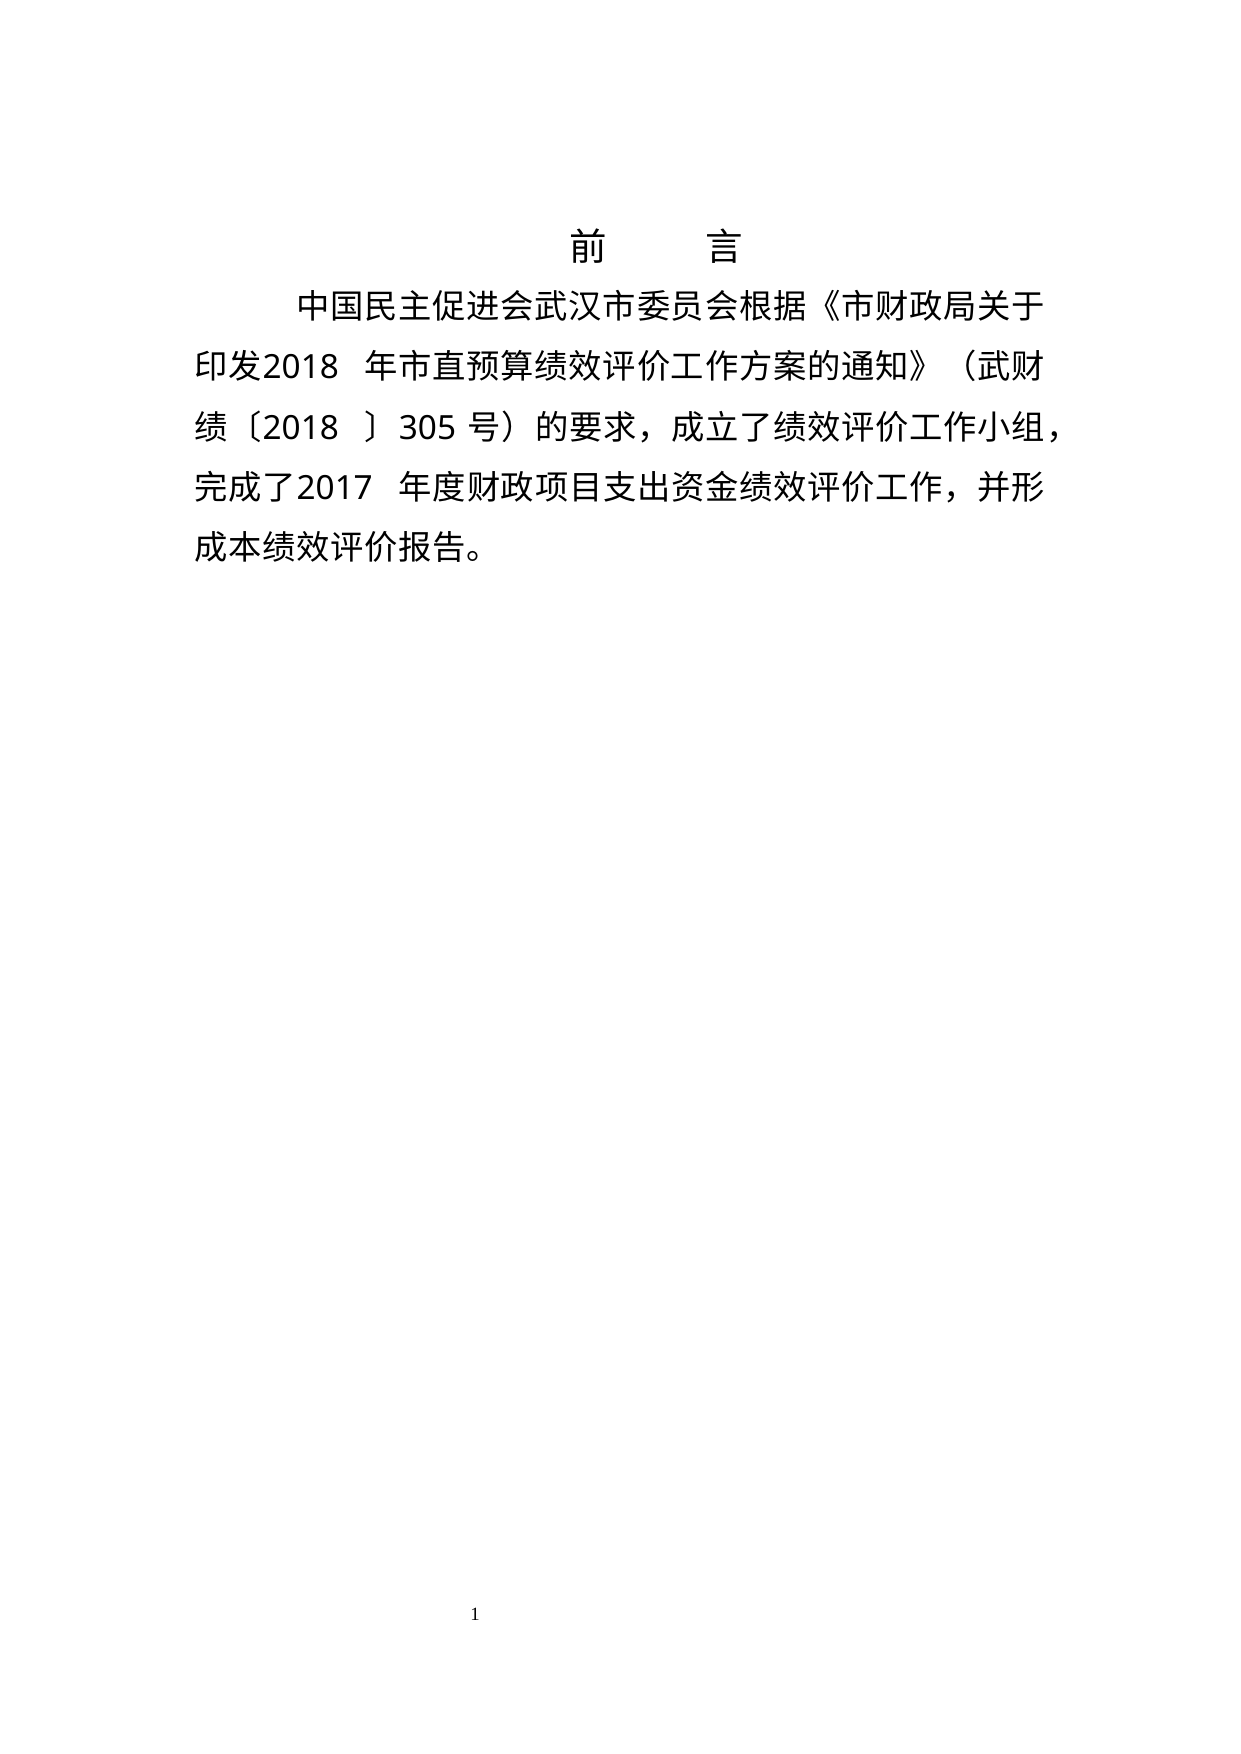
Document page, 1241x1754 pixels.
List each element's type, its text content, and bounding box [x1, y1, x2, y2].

text 中国民主促进会武汉市委员会根据《市财政局关于印发2018年市直预算绩效评价工作方案的通知》（武财绩〔2018〕305号）的要求，成立了绩效评价工作小组，完成了2017年度财政项目支出资金绩效评价工作，并形成本绩效评价报告。 [194, 274, 1046, 575]
text 前 言 [194, 214, 1046, 274]
